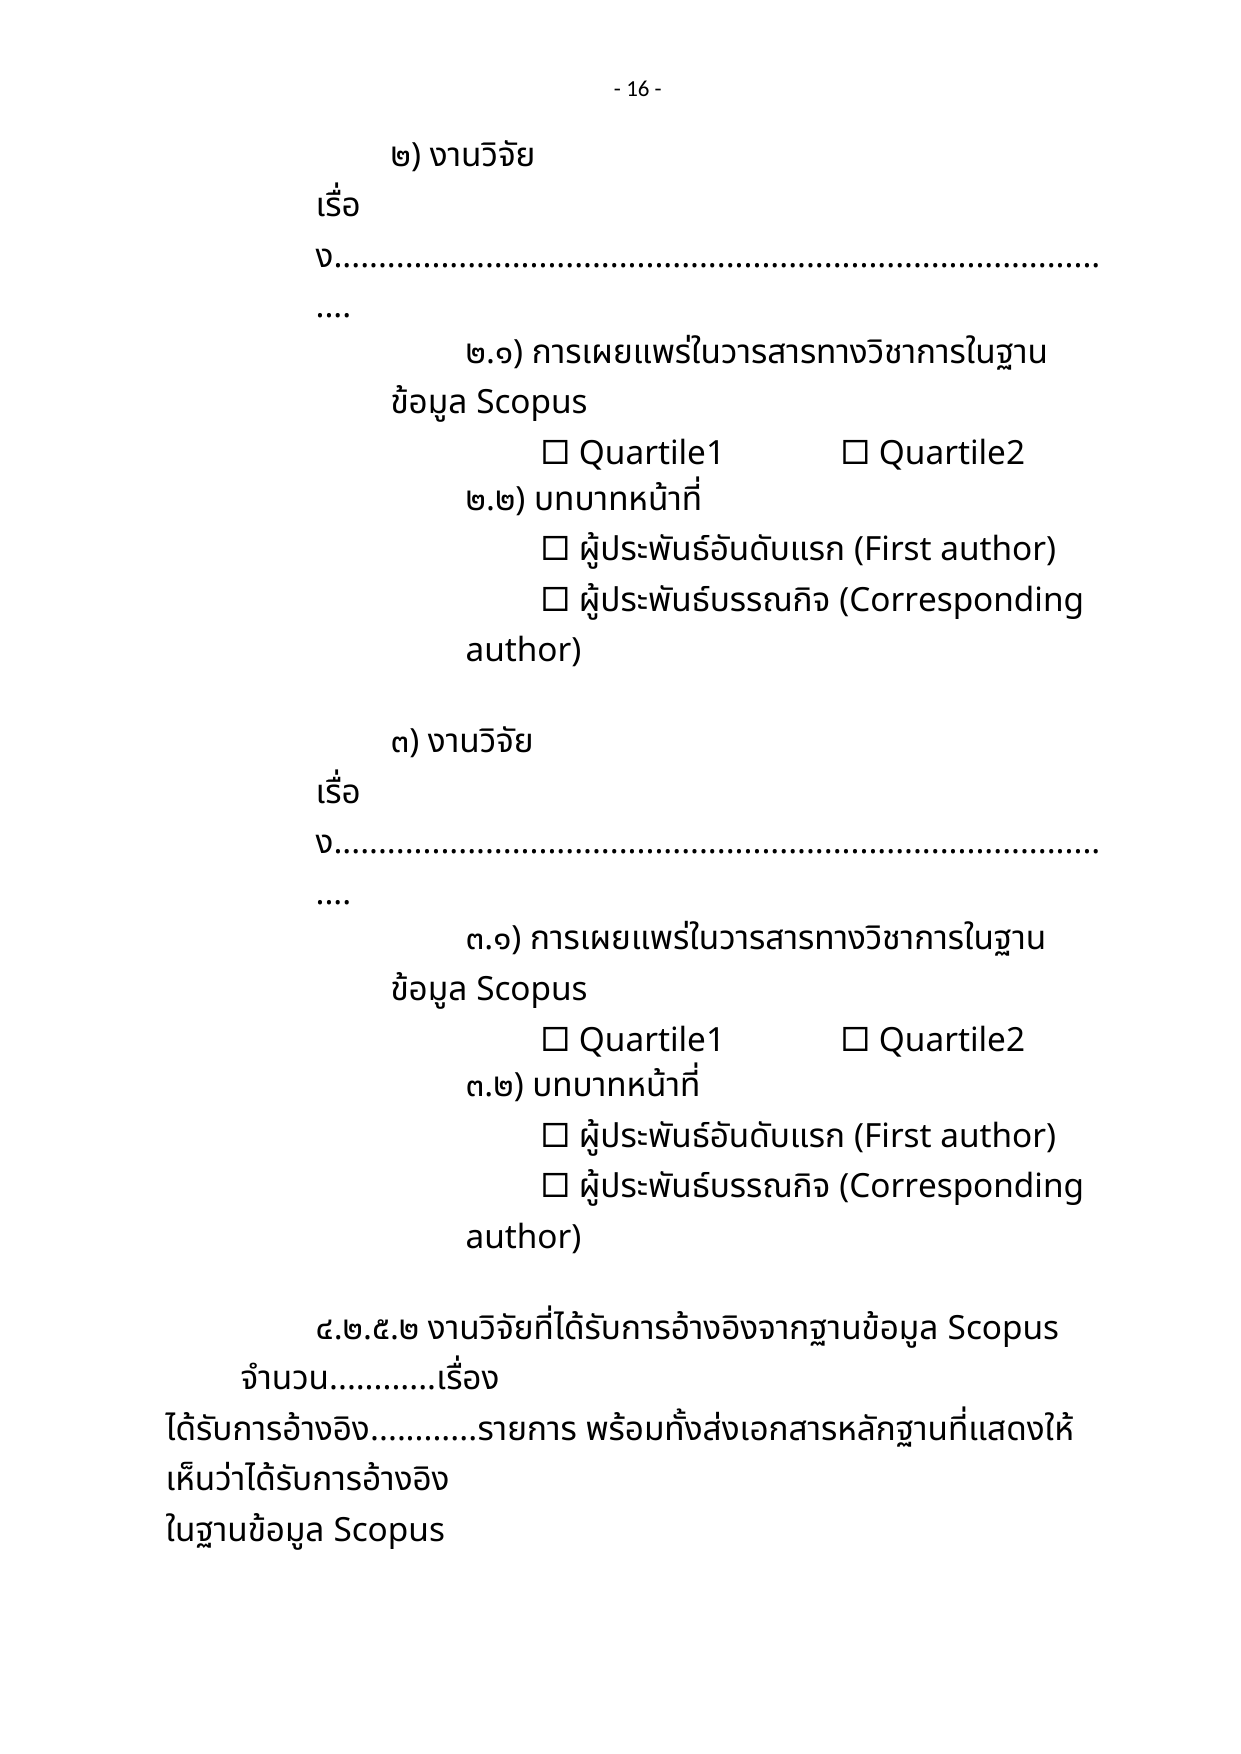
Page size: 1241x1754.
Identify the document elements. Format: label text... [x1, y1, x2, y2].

text ผู้ประพันธ์บรรณกิจ (Corresponding author) [465, 576, 1109, 672]
text ๓) งานวิจัย เรื่อง.......................................................................................... [315, 717, 1109, 914]
text ผู้ประพันธ์อันดับแรก (First author) [465, 1111, 1109, 1162]
text Quartile1 Quartile2 [465, 429, 1109, 474]
text ผู้ประพันธ์บรรณกิจ (Corresponding author) [465, 1162, 1109, 1258]
text ๒.๒) บทบาทหน้าที่ [390, 474, 1109, 525]
text Quartile1 Quartile2 [465, 1015, 1109, 1061]
text ได้รับการอ้างอิง............รายการ พร้อมทั้งส่งเอกสารหลักฐานที่แสดงให้เห็นว่าได้รับการอ้างอิง [165, 1405, 1109, 1506]
text ๔.๒.๕.๒ งานวิจัยที่ได้รับการอ้างอิงจากฐานข้อมูล Scopus จำนวน............เรื่อง [240, 1303, 1109, 1405]
text ๒) งานวิจัย เรื่อง.......................................................................................... [315, 131, 1109, 328]
text ๒.๑) การเผยแพร่ในวารสารทางวิชาการในฐานข้อมูล Scopus [390, 328, 1109, 429]
text ๓.๑) การเผยแพร่ในวารสารทางวิชาการในฐานข้อมูล Scopus [390, 914, 1109, 1015]
text ๓.๒) บทบาทหน้าที่ [390, 1061, 1109, 1111]
text ในฐานข้อมูล Scopus [165, 1506, 1109, 1556]
text ผู้ประพันธ์อันดับแรก (First author) [465, 525, 1109, 576]
